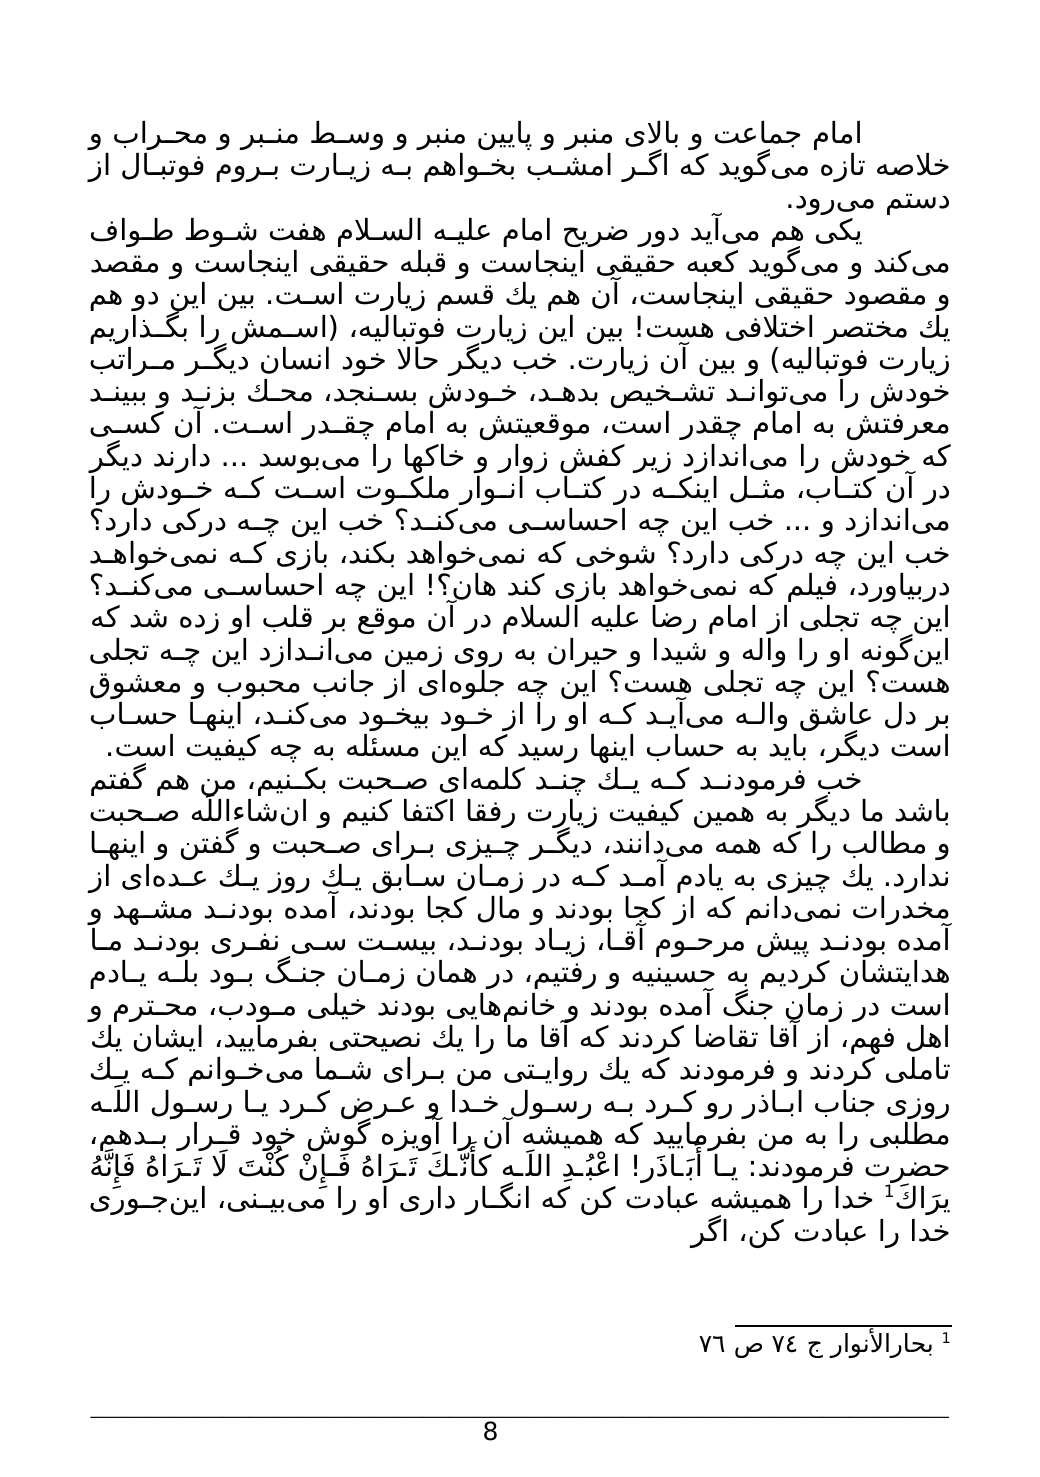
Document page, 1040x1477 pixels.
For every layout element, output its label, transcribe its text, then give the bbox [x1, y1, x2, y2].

text خب فرمودند كه یك چند كلمه‌ای صحبت بكنیم، من هم گفتم باشد ما دیگر به همین كیفیت زیارت رفقا اكتفا كنیم و ان‌شاءاللَه صحبت و مطالب را كه همه می‌دانند، دیگر چیزی برای صحبت و گفتن و اینها ندارد. یك چیزی به یادم آمد كه در زمان سابق یك روز یك عده‌ای از مخدرات نمی‌دانم كه از كجا بودند و مال كجا بودند، آمده بودند مشهد و آمده بودند پیش مرحوم آقا، زیاد بودند، بیست سی نفری بودند ما هدایتشان كردیم به حسینیه و رفتیم، در همان زمان جنگ بود بله یادم است در زمان جنگ آمده بودند و خانم‌هایی بودند خیلی مودب، محترم و اهل فهم، از آقا تقاضا كردند كه آقا ما را یك نصیحتی بفرمایید، ایشان یك تاملی كردند و فرمودند كه یك روایتی من برای شما می‌خوانم كه یك روزی جناب اباذر رو كرد به رسول خدا و عرض كرد یا رسول اللَه مطلبی را به من بفرمایید كه همیشه آن را آویزه گوش خود قرار بدهم، حضرت فرمودند: يا أَبَاذَر! اعْبُدِ اللَه كأَنّكَ تَرَاهُ فَإِنْ كُنْتَ لَا تَرَاهُ فَإِنَّهُ يرَاكَ‌ خدا را همیشه عبادت كن كه انگار داری او را می‌بینی، این‌جوری خدا را عبادت كن، اگر [89, 764, 951, 1248]
text یكی هم می‌آید دور ضریح امام علیه السلام هفت شوط طواف می‌كند و می‌گوید كعبه حقیقی اینجاست و قبله حقیقی اینجاست و مقصد و مقصود حقیقی اینجاست، آن هم یك قسم زیارت است. بین این دو هم یك مختصر اختلافی هست! بین این زیارت فوتبالیه، (اسمش را بگذاریم زیارت فوتبالیه) و بین آن زیارت. خب دیگر حالا خود انسان دیگر مراتب خودش را می‌تواند تشخیص بدهد، خودش بسنجد، محك بزند و ببیند معرفتش به امام چقدر است، موقعیتش به امام چقدر است. آن كسی كه خودش را می‌اندازد زیر كفش زوار و خاكها را می‌بوسد ... دارند دیگر در آن كتاب، مثل اینكه در كتاب انوار ملكوت است كه خودش را می‌اندازد و ... خب این چه احساسی می‌كند؟ خب این چه دركی دارد؟ خب این چه دركی دارد؟ شوخی كه نمی‌خواهد بكند، بازی كه نمی‌خواهد دربیاورد، فیلم كه نمی‌خواهد بازی كند هان؟! این چه احساسی می‌كند؟ این چه تجلی از امام رضا علیه السلام در آن موقع بر قلب او زده شد كه این‌گونه او را واله و شیدا و حیران به روی زمین می‌اندازد این چه تجلی هست؟ این چه تجلی هست؟ این چه جلوه‌ای از جانب محبوب و معشوق بر دل عاشق واله می‌آید كه او را از خود بیخود می‌كند، اینها حساب است دیگر، باید به حساب اینها رسید كه این مسئله به چه كیفیت است. [89, 215, 951, 764]
text امام جماعت و بالای منبر و پایین منبر و وسط منبر و محراب و خلاصه تازه می‌گوید كه اگر امشب بخواهم به زیارت بروم فوتبال از دستم می‌رود. [89, 118, 951, 215]
